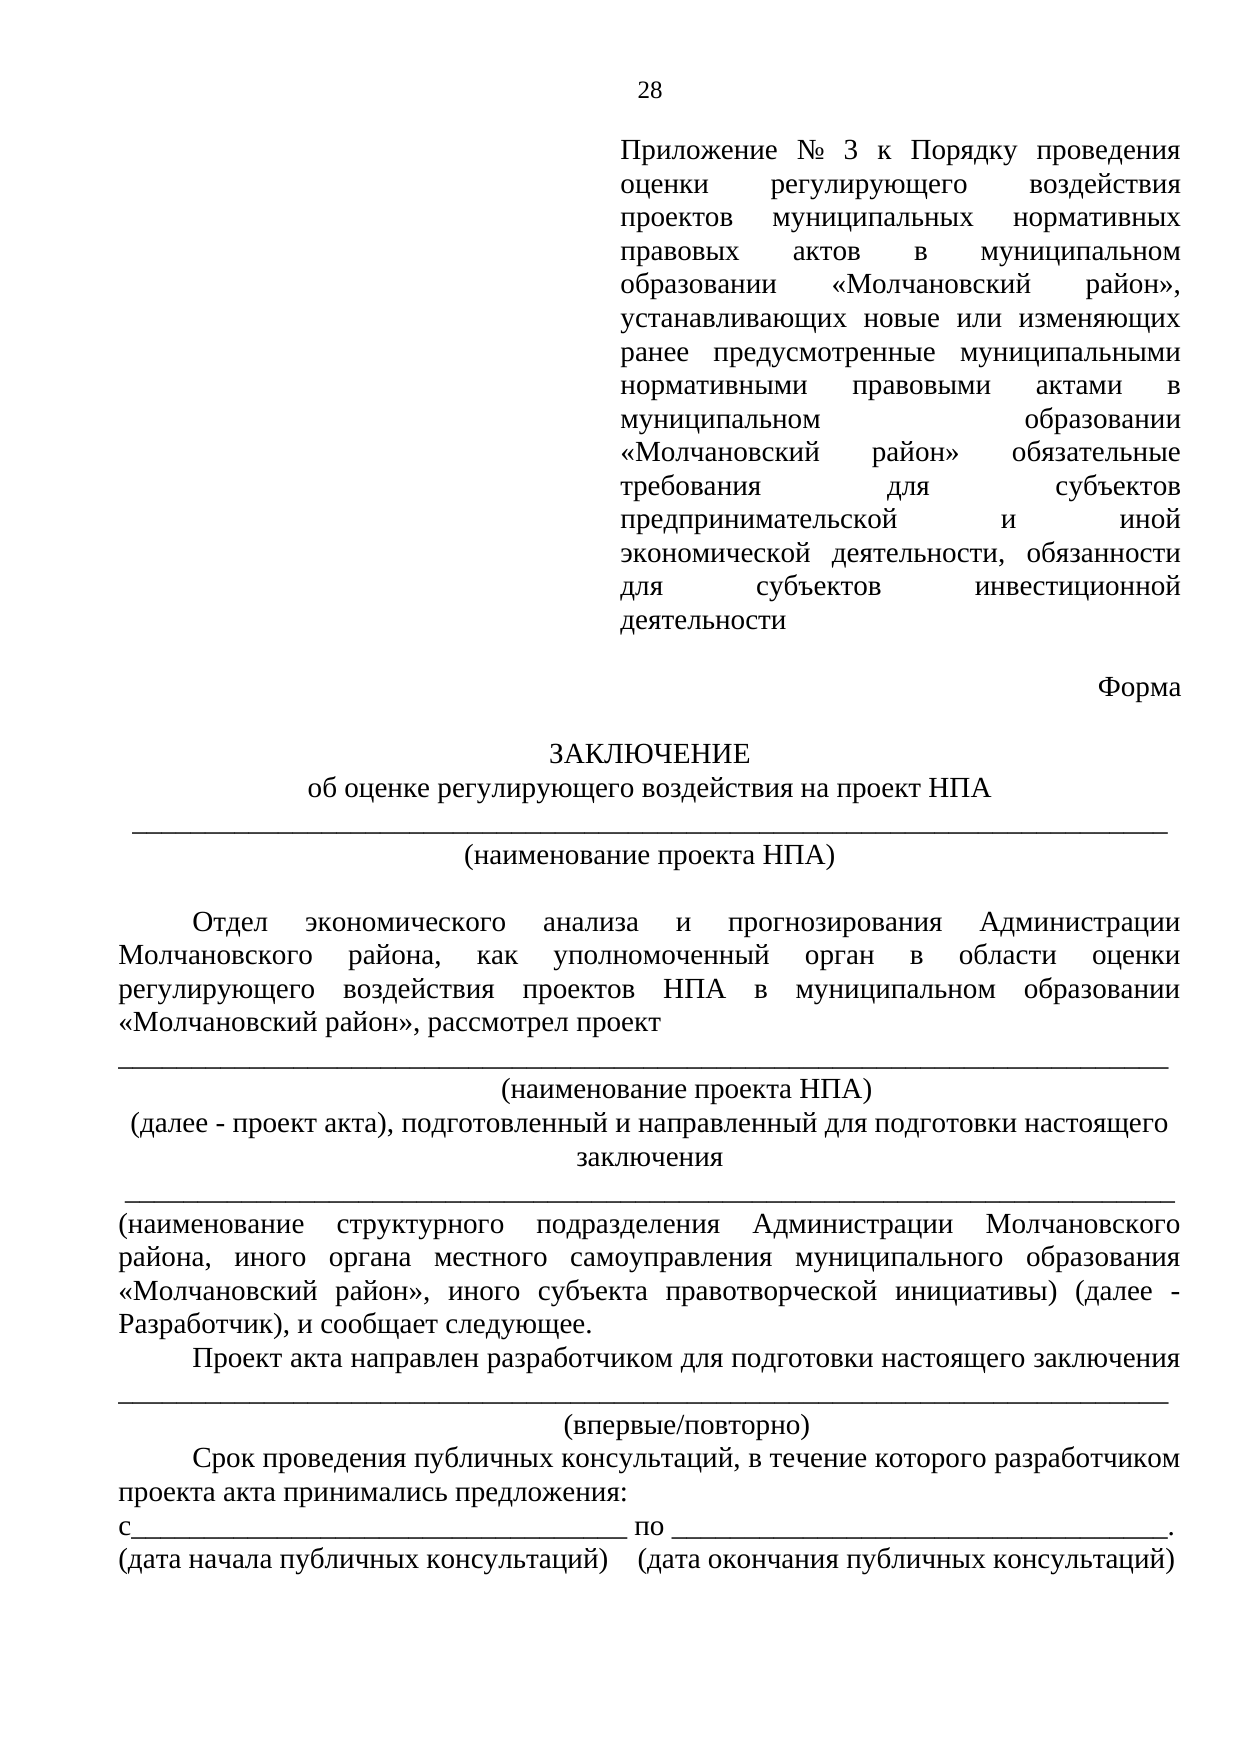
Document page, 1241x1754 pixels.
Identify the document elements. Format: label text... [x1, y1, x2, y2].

text (наименование структурного подразделения Администрации Молчановского района, иного органа местного самоуправления муниципального образования «Молчановский район», иного субъекта правотворческой инициативы) (далее - Разработчик), и сообщает следующее. [118, 1206, 1181, 1340]
text _______________________________________________________________________ [118, 803, 1181, 837]
text (дата начала публичных консультаций) (дата окончания публичных консультаций) [118, 1541, 1181, 1575]
text Форма [118, 669, 1181, 703]
text с__________________________________ по __________________________________. [118, 1508, 1181, 1541]
text (наименование проекта НПА) [118, 1072, 1181, 1105]
text (далее - проект акта), подготовленный и направленный для подготовки настоящего заключения ________________________________________________________________________ [118, 1105, 1181, 1206]
text Приложение № 3 к Порядку проведения оценки регулирующего воздействия проектов муниципальных нормативных правовых актов в муниципальном образовании «Молчановский район», устанавливающих новые или изменяющих ранее предусмотренные муниципальными нормативными правовыми актами в муниципальном образовании «Молчановский район» обязательные требования для субъектов предпринимательской и иной экономической деятельности, обязанности для субъектов инвестиционной деятельности [620, 132, 1181, 636]
text (наименование проекта НПА) [118, 837, 1181, 870]
text Отдел экономического анализа и прогнозирования Администрации Молчановского района, как уполномоченный орган в области оценки регулирующего воздействия проектов НПА в муниципальном образовании «Молчановский район», рассмотрел проект ________________________________________________________________________ [118, 904, 1181, 1072]
text (впервые/повторно) [118, 1407, 1181, 1441]
text Проект акта направлен разработчиком для подготовки настоящего заключения ________________________________________________________________________ [118, 1340, 1181, 1407]
text Срок проведения публичных консультаций, в течение которого разработчиком проекта акта принимались предложения: [118, 1441, 1181, 1508]
text ЗАКЛЮЧЕНИЕ [118, 736, 1181, 770]
text об оценке регулирующего воздействия на проект НПА [118, 770, 1181, 803]
